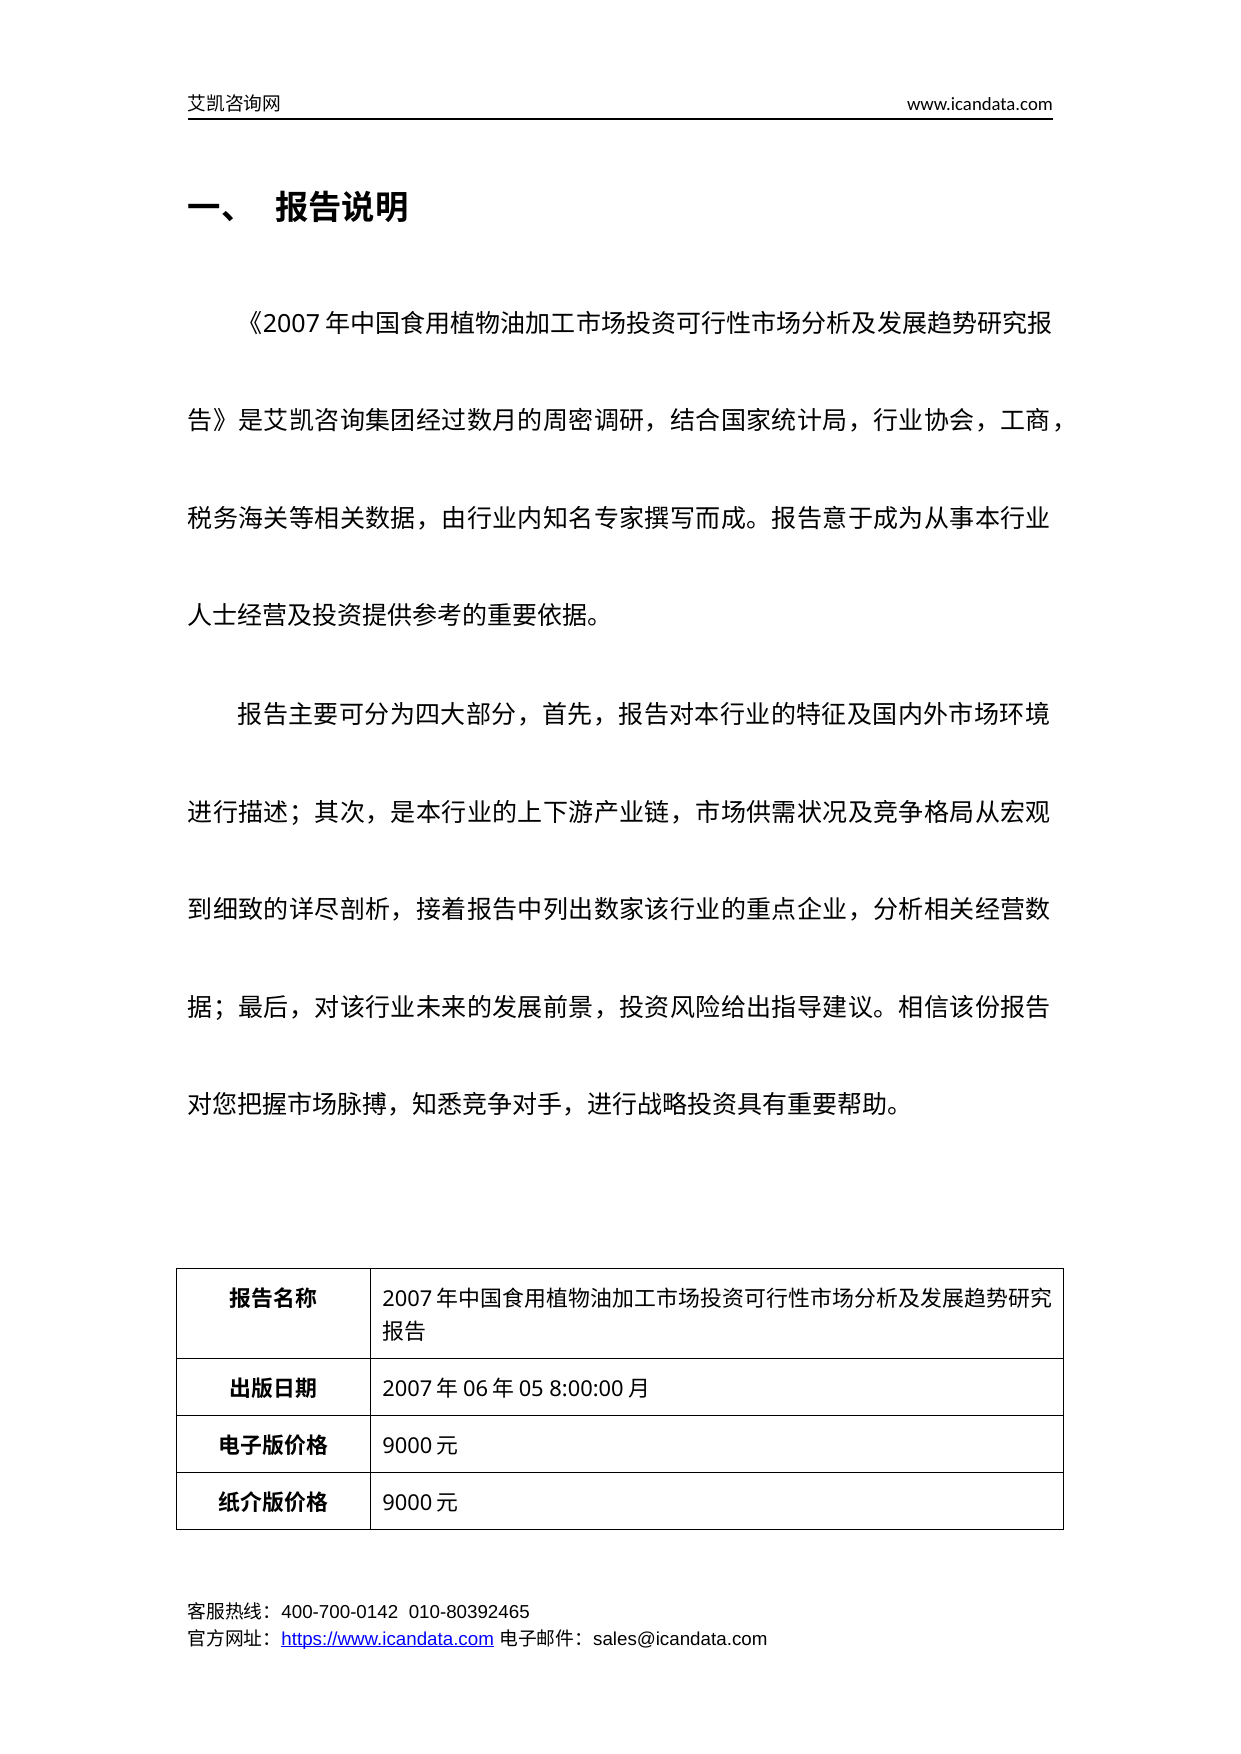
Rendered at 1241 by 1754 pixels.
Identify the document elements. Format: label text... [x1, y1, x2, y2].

table_cell 出版日期 [177, 1359, 370, 1415]
text 《2007年中国食用植物油加工市场投资可行性市场分析及发展趋势研究报告》是艾凯咨询集团经过数月的周密调研，结合国家统计局，行业协会，工商，税务海关等相关数据，由行业内知名专家撰写而成。报告意于成为从事本行业人士经营及投资提供参考的重要依据。 [187, 289, 1053, 646]
table_cell 电子版价格 [177, 1416, 370, 1472]
table_cell 9000元 [371, 1416, 1063, 1472]
table_header 报告名称 [177, 1269, 370, 1358]
table_header 2007年中国食用植物油加工市场投资可行性市场分析及发展趋势研究报告 [371, 1269, 1063, 1358]
text 报告主要可分为四大部分，首先，报告对本行业的特征及国内外市场环境进行描述；其次，是本行业的上下游产业链，市场供需状况及竞争格局从宏观到细致的详尽剖析，接着报告中列出数家该行业的重点企业，分析相关经营数据；最后，对该行业未来的发展前景，投资风险给出指导建议。相信该份报告对您把握市场脉搏，知悉竞争对手，进行战略投资具有重要帮助。 [187, 681, 1053, 1136]
table_cell 纸介版价格 [177, 1473, 370, 1529]
table_cell 9000元 [371, 1473, 1063, 1529]
table_cell 2007年06年05 8:00:00月 [371, 1359, 1063, 1415]
subtitle 报告说明 [187, 172, 1053, 237]
